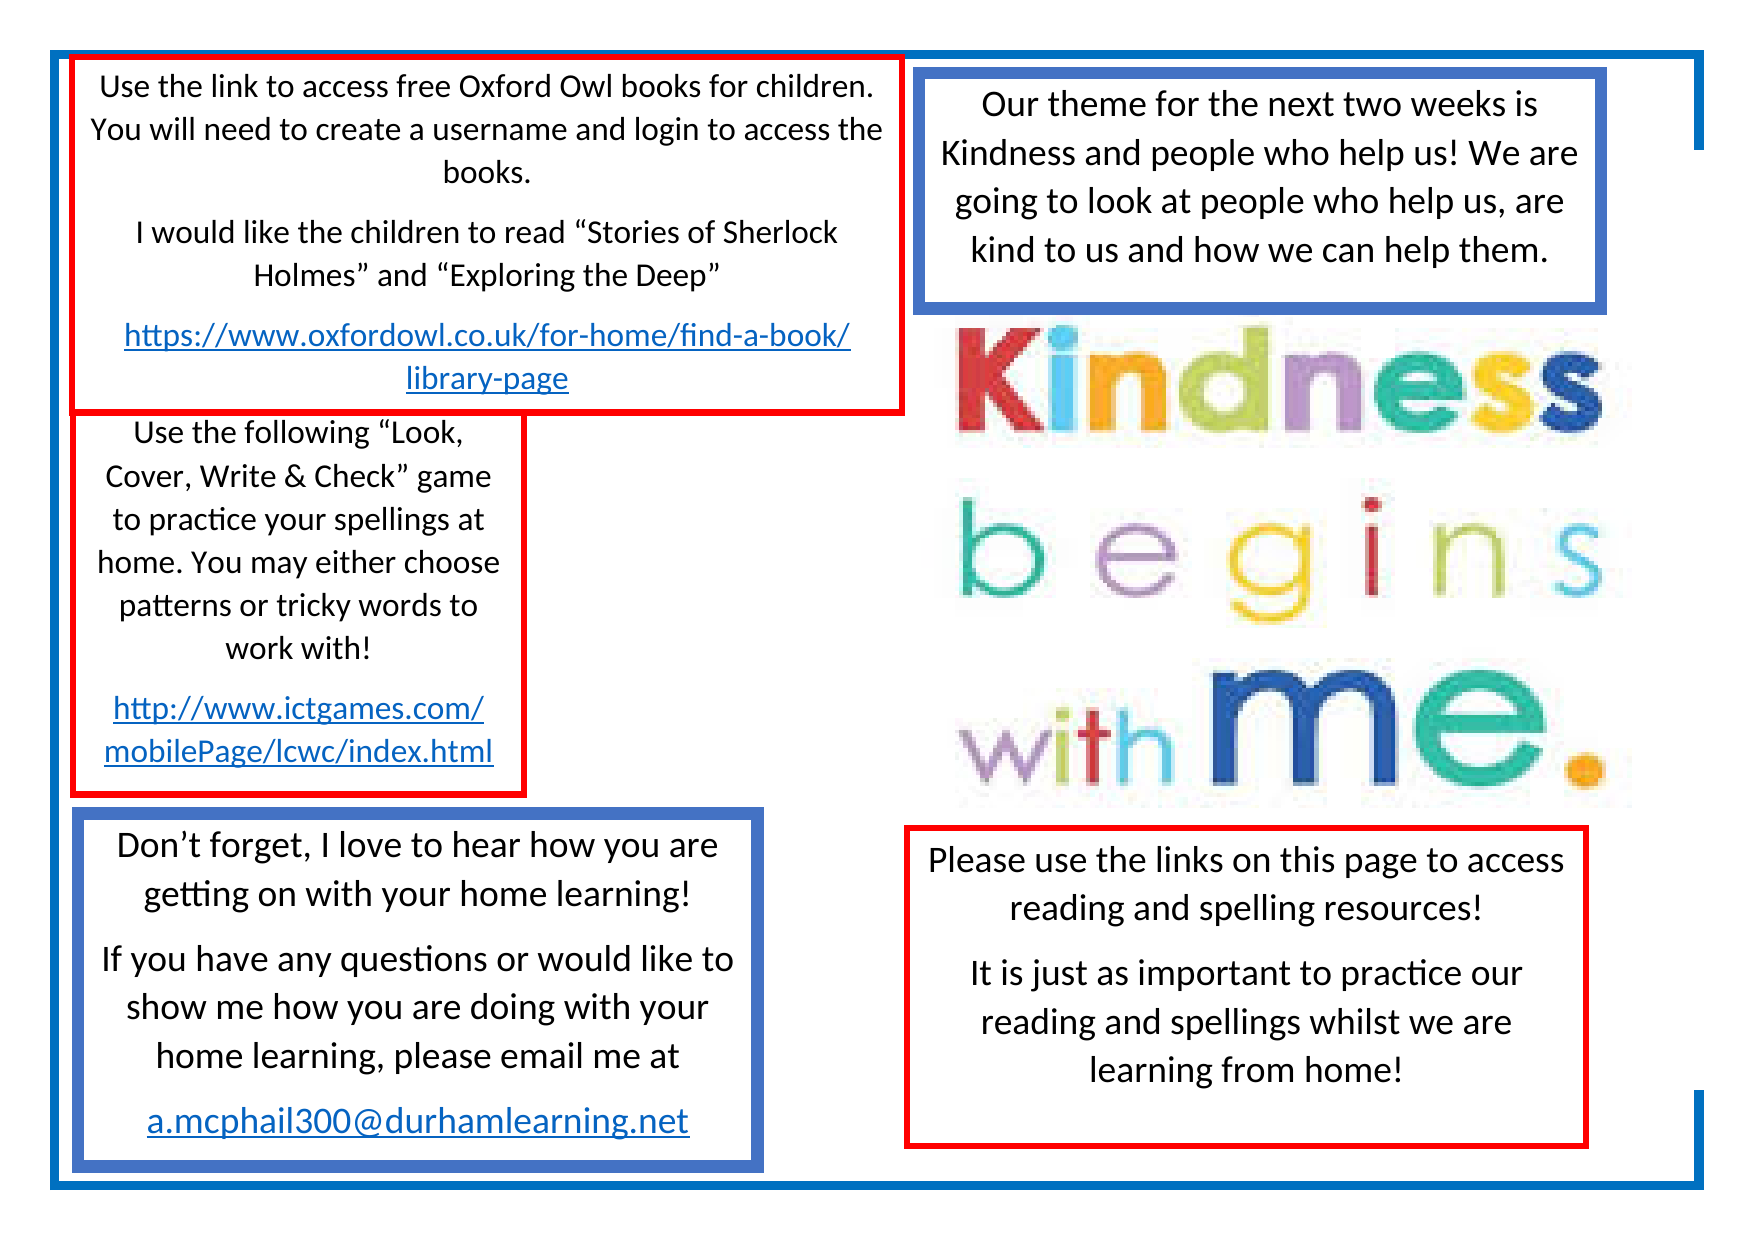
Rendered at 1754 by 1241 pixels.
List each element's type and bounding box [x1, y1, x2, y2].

picture [854, 150, 1704, 1090]
